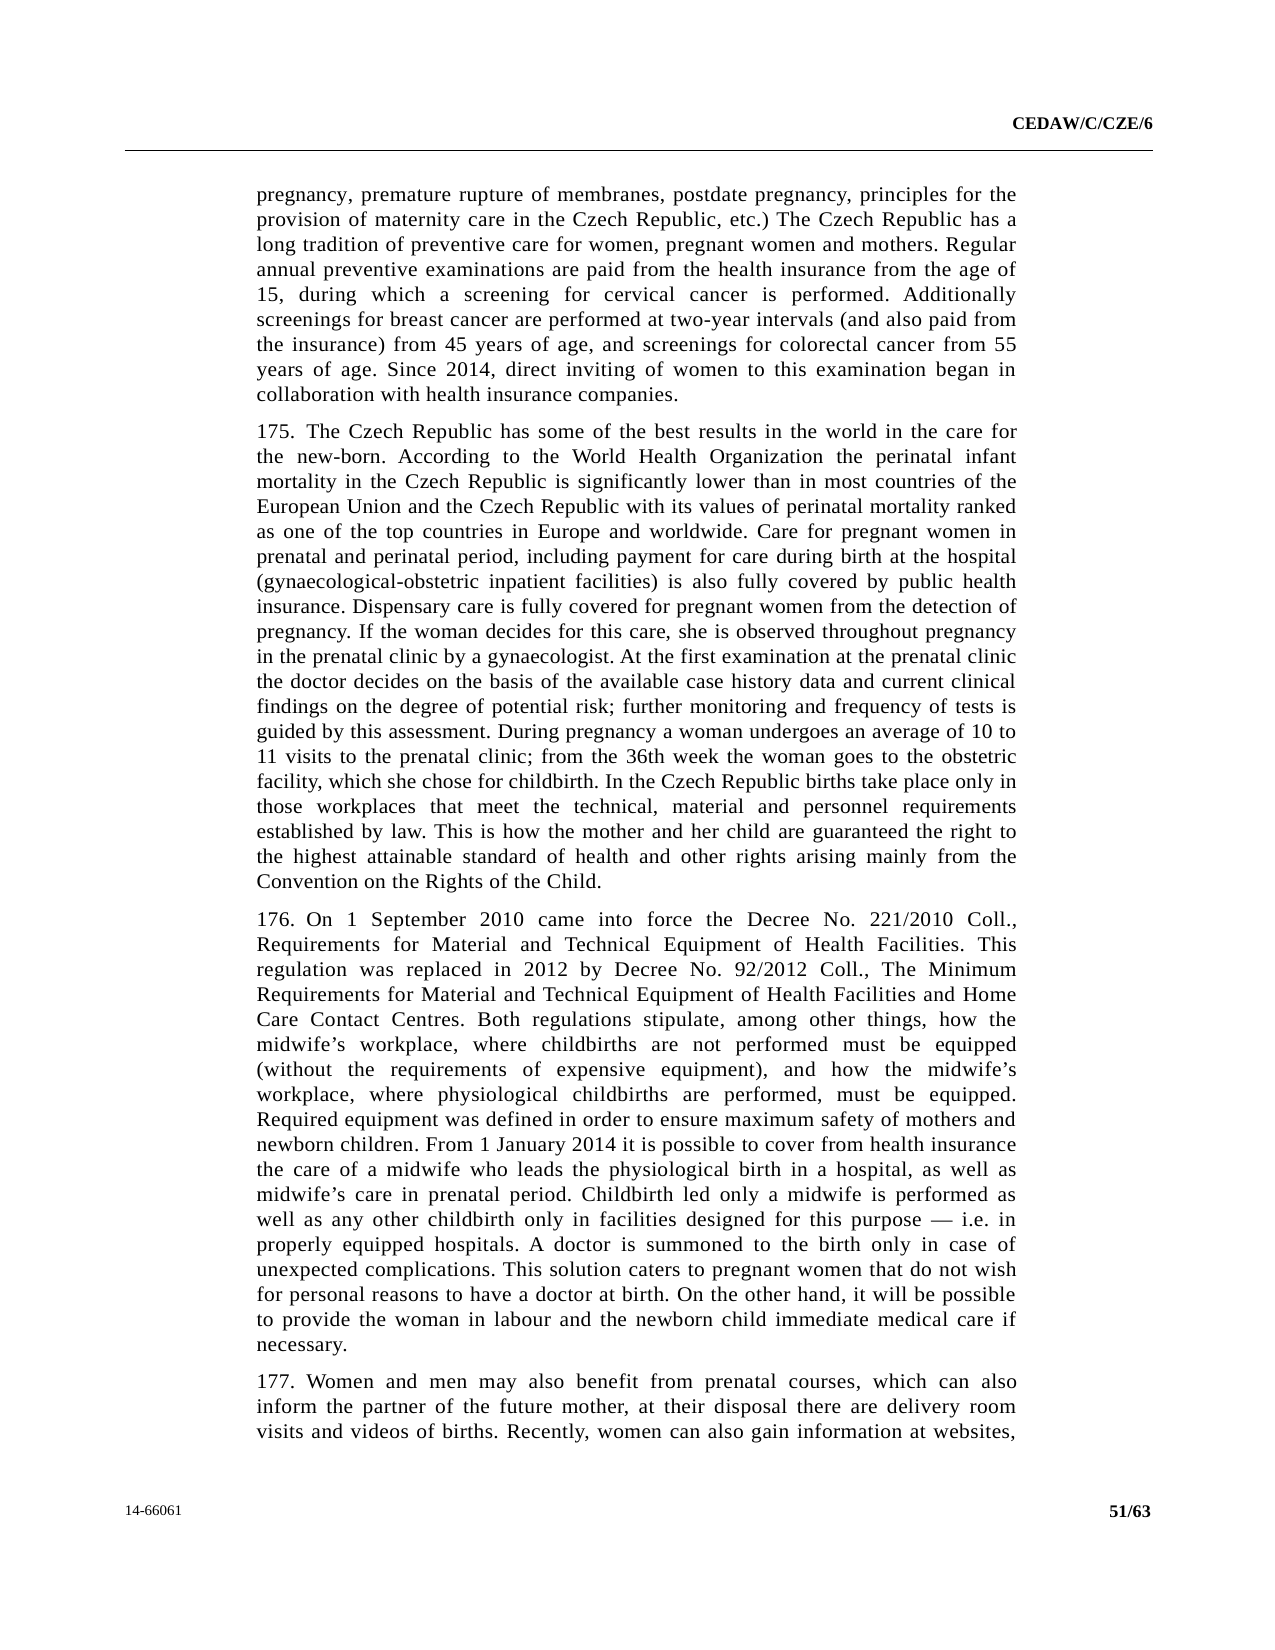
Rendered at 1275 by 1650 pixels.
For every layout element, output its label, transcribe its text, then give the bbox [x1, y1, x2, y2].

text 176. On 1 September 2010 came into force the Decree No. 221/2010 Coll., Requirements for Material and Technical Equipment of Health Facilities. This regulation was replaced in 2012 by Decree No. 92/2012 Coll., The Minimum Requirements for Material and Technical Equipment of Health Facilities and Home Care Contact Centres. Both regulations stipulate, among other things, how the midwife’s workplace, where childbirths are not performed must be equipped (without the requirements of expensive equipment), and how the midwife’s workplace, where physiological childbirths are performed, must be equipped. Required equipment was defined in order to ensure maximum safety of mothers and newborn children. From 1 January 2014 it is possible to cover from health insurance the care of a midwife who leads the physiological birth in a hospital, as well as midwife’s care in prenatal period. Childbirth led only a midwife is performed as well as any other childbirth only in facilities designed for this purpose — i.e. in properly equipped hospitals. A doctor is summoned to the birth only in case of unexpected complications. This solution caters to pregnant women that do not wish for personal reasons to have a doctor at birth. On the other hand, it will be possible to provide the woman in labour and the newborn child immediate medical care if necessary. [256, 906, 1018, 1356]
text 175. The Czech Republic has some of the best results in the world in the care for the new-born. According to the World Health Organization the perinatal infant mortality in the Czech Republic is significantly lower than in most countries of the European Union and the Czech Republic with its values of perinatal mortality ranked as one of the top countries in Europe and worldwide. Care for pregnant women in prenatal and perinatal period, including payment for care during birth at the hospital (gynaecological-obstetric inpatient facilities) is also fully covered by public health insurance. Dispensary care is fully covered for pregnant women from the detection of pregnancy. If the woman decides for this care, she is observed throughout pregnancy in the prenatal clinic by a gynaecologist. At the first examination at the prenatal clinic the doctor decides on the basis of the available case history data and current clinical findings on the degree of potential risk; further monitoring and frequency of tests is guided by this assessment. During pregnancy a woman undergoes an average of 10 to 11 visits to the prenatal clinic; from the 36th week the woman goes to the obstetric facility, which she chose for childbirth. In the Czech Republic births take place only in those workplaces that meet the technical, material and personnel requirements established by law. This is how the mother and her child are guaranteed the right to the highest attainable standard of health and other rights arising mainly from the Convention on the Rights of the Child. [256, 419, 1018, 894]
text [256, 1369, 1018, 1444]
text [256, 181, 1018, 406]
